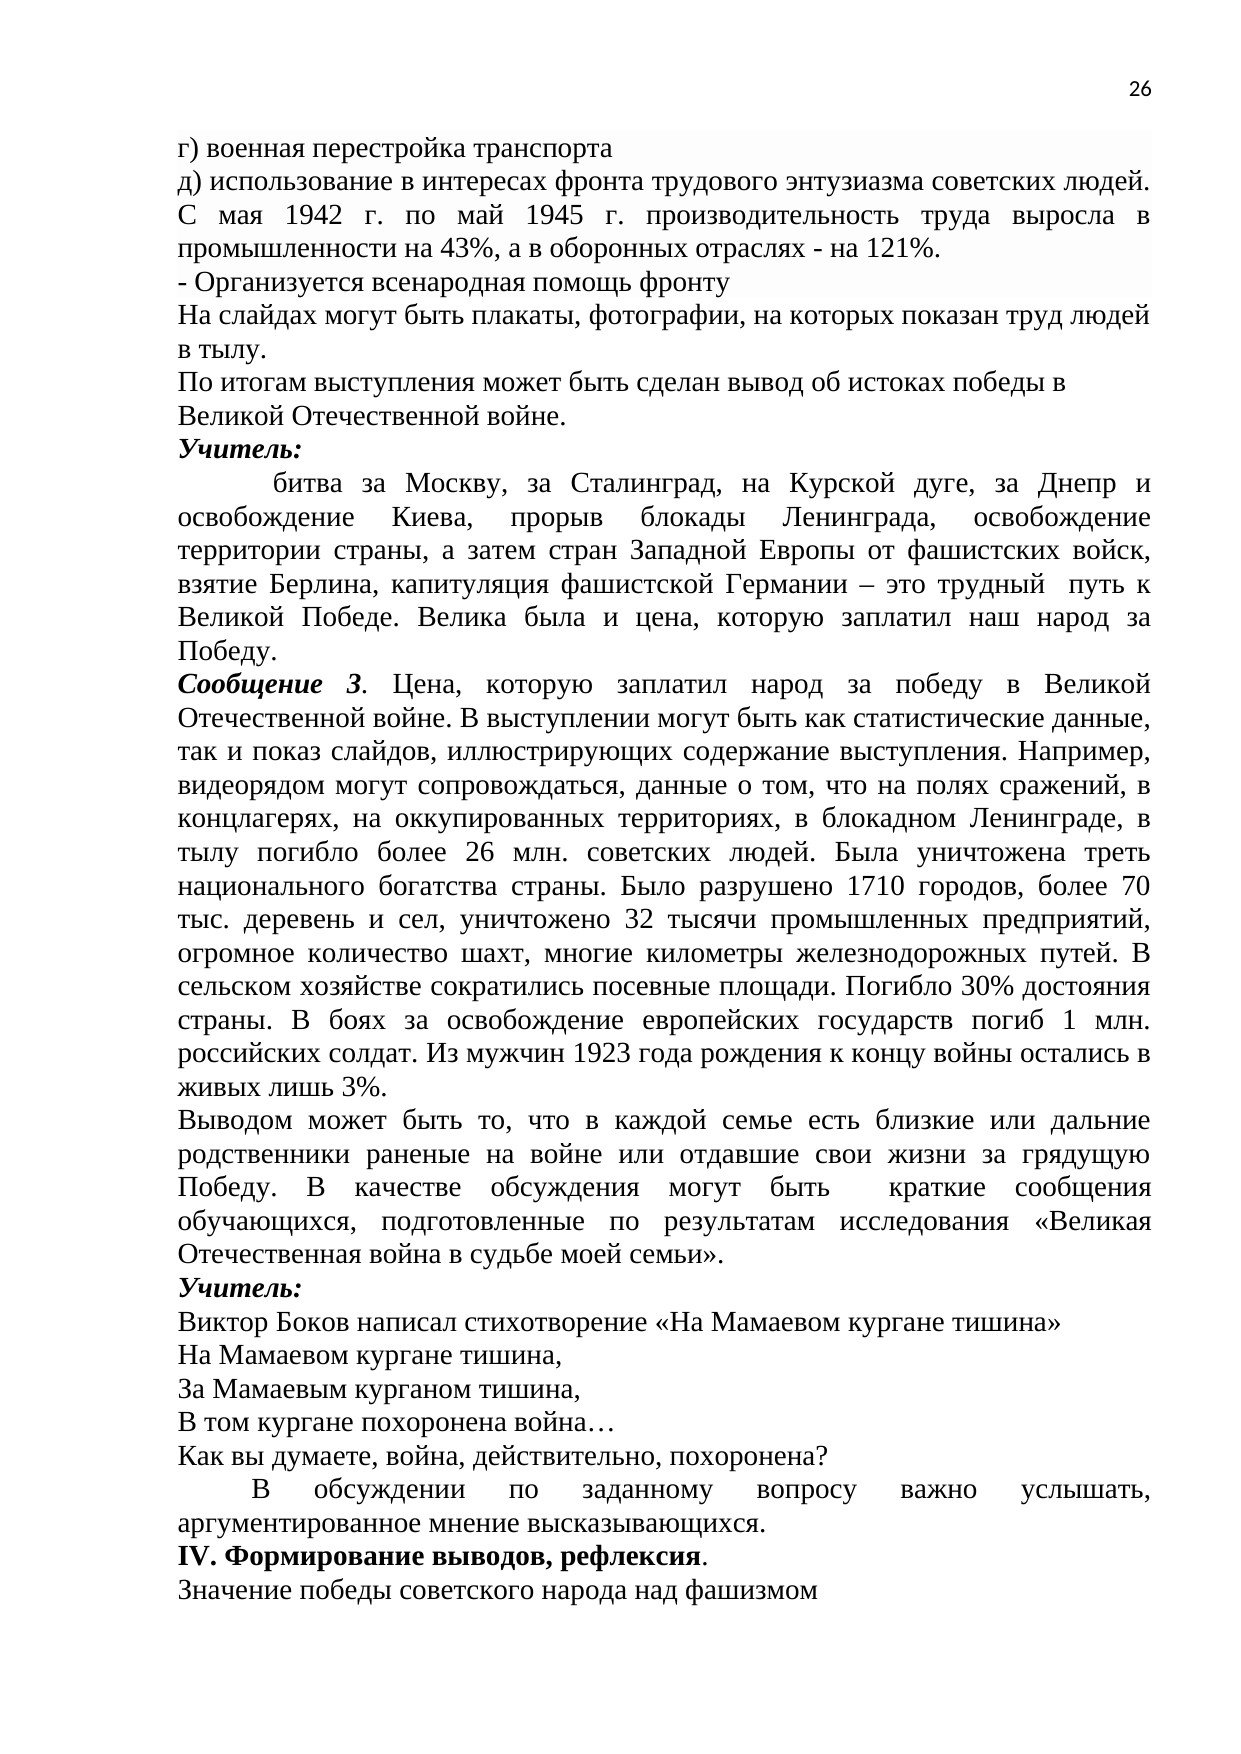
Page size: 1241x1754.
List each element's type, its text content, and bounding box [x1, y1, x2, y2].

text На слайдах могут быть плакаты, фотографии, на которых показан труд людей в тылу. [177, 297, 1152, 364]
text Учитель: [177, 1270, 1152, 1304]
text Учитель: [177, 432, 1152, 465]
text Виктор Боков написал стихотворение «На Мамаевом кургане тишина» [177, 1304, 1152, 1337]
text На Мамаевом кургане тишина, [177, 1337, 1152, 1371]
text По итогам выступления может быть сделан вывод об истоках победы в Великой Отечественной войне. [177, 364, 1152, 432]
text Выводом может быть то, что в каждой семье есть близкие или дальние родственники раненые на войне или отдавшие свои жизни за грядущую Победу. В качестве обсуждения могут быть краткие сообщения обучающихся, подготовленные по результатам исследования «Великая Отечественная война в судьбе моей семьи». [177, 1102, 1152, 1270]
text В том кургане похоронена война… [177, 1404, 1152, 1438]
text IV. Формирование выводов, рефлексия. [177, 1538, 1152, 1572]
text д) использование в интересах фронта трудового энтузиазма советских людей. С мая 1942 г. по май 1945 г. производительность труда выросла в промышленности на 43%, а в оборонных отраслях - на 121%. [177, 163, 1152, 264]
text - Организуется всенародная помощь фронту [177, 264, 1152, 297]
text В обсуждении по заданному вопросу важно услышать, аргументированное мнение высказывающихся. [177, 1471, 1152, 1538]
text Значение победы советского народа над фашизмом [177, 1572, 1152, 1606]
text За Мамаевым курганом тишина, [177, 1371, 1152, 1404]
text г) военная перестройка транспорта [177, 130, 1152, 163]
text битва за Москву, за Сталинград, на Курской дуге, за Днепр и освобождение Киева, прорыв блокады Ленинграда, освобождение территории страны, а затем стран Западной Европы от фашистских войск, взятие Берлина, капитуляция фашистской Германии – это трудный путь к Великой Победе. Велика была и цена, которую заплатил наш народ за Победу. [177, 465, 1152, 666]
text Сообщение 3. Цена, которую заплатил народ за победу в Великой Отечественной войне. В выступлении могут быть как статистические данные, так и показ слайдов, иллюстрирующих содержание выступления. Например, видеорядом могут сопровождаться, данные о том, что на полях сражений, в концлагерях, на оккупированных территориях, в блокадном Ленинграде, в тылу погибло более 26 млн. советских людей. Была уничтожена треть национального богатства страны. Было разрушено 1710 городов, более 70 тыс. деревень и сел, уничтожено 32 тысячи промышленных предприятий, огромное количество шахт, многие километры железнодорожных путей. В сельском хозяйстве сократились посевные площади. Погибло 30% достояния страны. В боях за освобождение европейских государств погиб 1 млн. российских солдат. Из мужчин 1923 года рождения к концу войны остались в живых лишь 3%. [177, 666, 1152, 1102]
text Как вы думаете, война, действительно, похоронена? [177, 1438, 1152, 1471]
